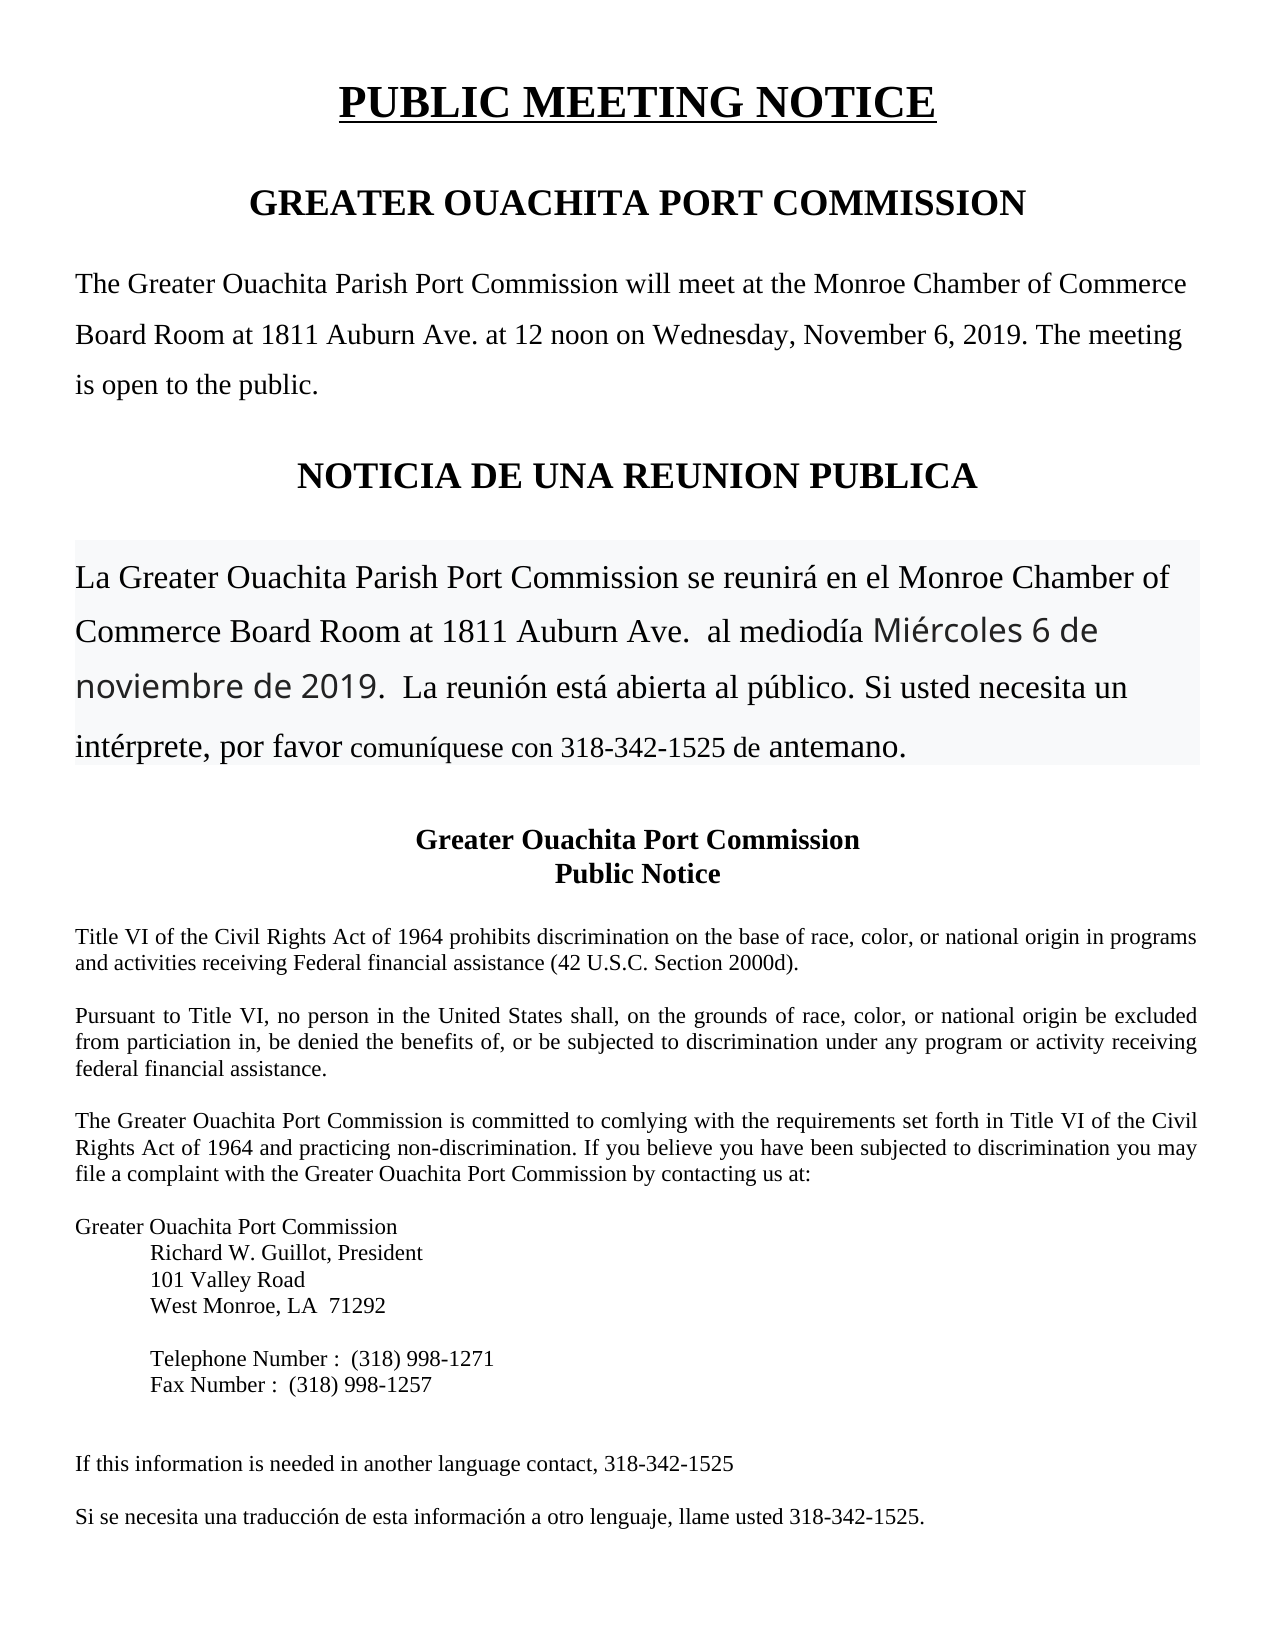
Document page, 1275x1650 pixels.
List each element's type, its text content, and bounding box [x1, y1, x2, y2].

text 101 Valley Road [75, 1266, 1200, 1292]
text Public Notice [75, 856, 1200, 889]
text Fax Number : (318) 998-1257 [75, 1371, 1200, 1397]
text If this information is needed in another language contact, 318-342-1525 [75, 1450, 1200, 1476]
text West Monroe, LA 71292 [75, 1292, 1200, 1318]
text Title VI of the Civil Rights Act of 1964 prohibits discrimination on the base of race, color, or national origin in programs and activities receiving Federal financial assistance (42 U.S.C. Section 2000d). [75, 923, 1200, 976]
text The Greater Ouachita Port Commission is committed to comlying with the requirements set forth in Title VI of the Civil Rights Act of 1964 and practicing non-discrimination. If you believe you have been subjected to discrimination you may file a complaint with the Greater Ouachita Port Commission by contacting us at: [75, 1107, 1200, 1187]
text NOTICIA DE UNA REUNION PUBLICA [75, 454, 1200, 497]
text The Greater Ouachita Parish Port Commission will meet at the Monroe Chamber of Commerce Board Room at 1811 Auburn Ave. at 12 noon on Wednesday, November 6, 2019. The meeting is open to the public. [75, 267, 1200, 401]
text Telephone Number : (318) 998-1271 [75, 1345, 1200, 1371]
text PUBLIC MEETING NOTICE [75, 75, 1200, 128]
title Greater Ouachita Port Commission [75, 822, 1200, 856]
text Si se necesita una traducción de esta información a otro lenguaje, llame usted 318-342-1525. [75, 1503, 1200, 1529]
text Pursuant to Title VI, no person in the United States shall, on the grounds of race, color, or national origin be excluded from particiation in, be denied the benefits of, or be subjected to discrimination under any program or activity receiving federal financial assistance. [75, 1002, 1200, 1081]
text Greater Ouachita Port Commission [75, 1213, 1200, 1239]
text La Greater Ouachita Parish Port Commission se reunirá en el Monroe Chamber of Commerce Board Room at 1811 Auburn Ave. al mediodía Miércoles 6 de noviembre de 2019. La reunión está abierta al público. Si usted necesita un intérprete, por favor comuníquese con 318-342-1525 de antemano. [75, 540, 1200, 765]
text GREATER OUACHITA PORT COMMISSION [75, 180, 1200, 223]
text Richard W. Guillot, President [75, 1239, 1200, 1266]
